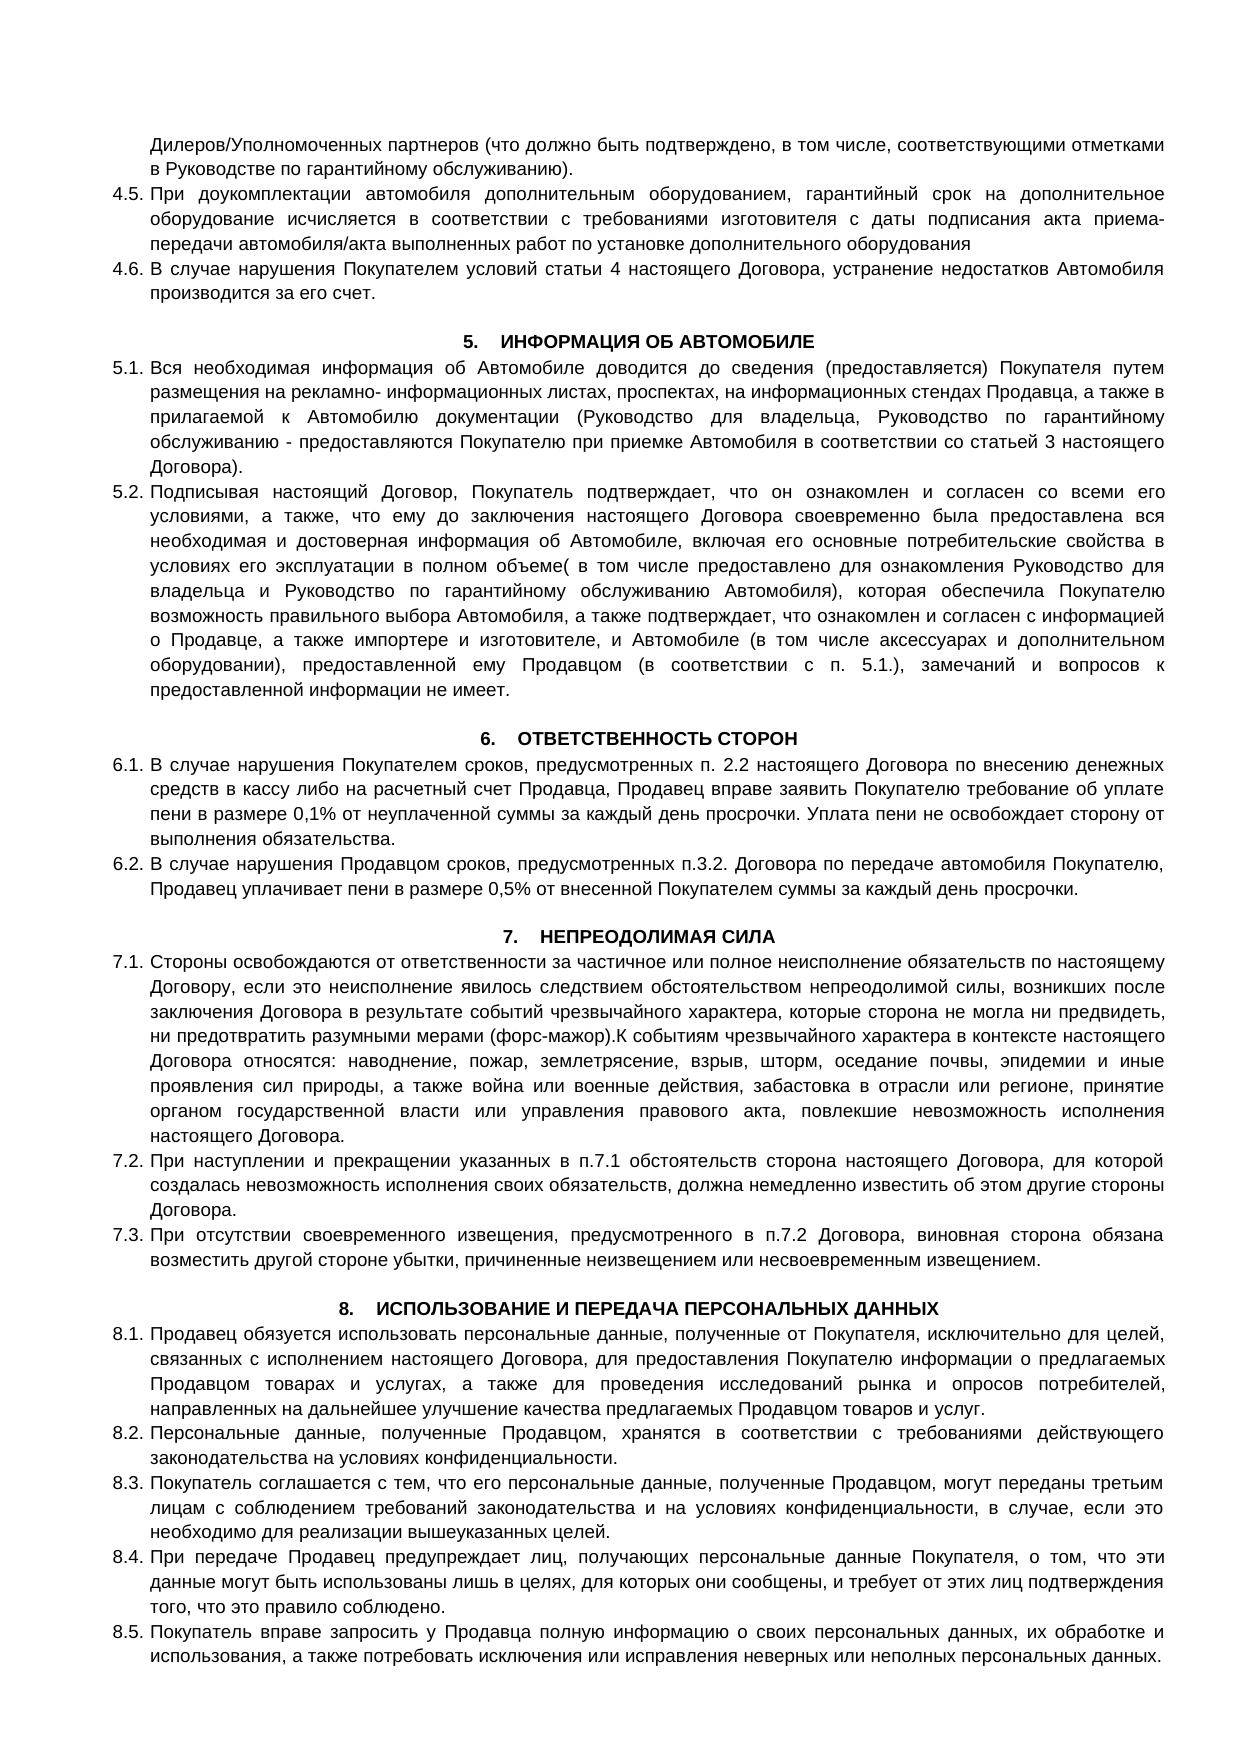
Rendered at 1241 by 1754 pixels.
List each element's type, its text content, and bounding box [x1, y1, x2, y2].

list При доукомплектации автомобиля дополнительным оборудованием, гарантийный срок на дополнительное оборудование исчисляется в соответствии с требованиями изготовителя с даты подписания акта приема-передачи автомобиля/акта выполненных работ по установке дополнительного оборудования [112, 183, 1166, 254]
list Покупатель соглашается с тем, что его персональные данные, полученные Продавцом, могут переданы третьим лицам с соблюдением требований законодательства и на условиях конфиденциальности, в случае, если это необходимо для реализации вышеуказанных целей. [112, 1472, 1164, 1543]
list В случае нарушения Покупателем сроков, предусмотренных п. 2.2 настоящего Договора по внесению денежных средств в кассу либо на расчетный счет Продавца, Продавец вправе заявить Покупателю требование об уплате пени в размере 0,1% от неуплаченной суммы за каждый день просрочки. Уплата пени не освобождает сторону от выполнения обязательства. [112, 753, 1165, 849]
list При отсутствии своевременного извещения, предусмотренного в п.7.2 Договора, виновная сторона обязана возместить другой стороне убытки, причиненные неизвещением или несвоевременным извещением. [112, 1224, 1164, 1270]
list При передаче Продавец предупреждает лиц, получающих персональные данные Покупателя, о том, что эти данные могут быть использованы лишь в целях, для которых они сообщены, и требует от этих лиц подтверждения того, что это правило соблюдено. [112, 1546, 1165, 1617]
list Продавец обязуется использовать персональные данные, полученные от Покупателя, исключительно для целей, связанных с исполнением настоящего Договора, для предоставления Покупателю информации о предлагаемых Продавцом товарах и услугах, а также для проведения исследований рынка и опросов потребителей, направленных на дальнейшее улучшение качества предлагаемых Продавцом товаров и услуг. [112, 1323, 1166, 1419]
subtitle ИНФОРМАЦИЯ ОБ АВТОМОБИЛЕ [463, 331, 1178, 352]
list Стороны освобождаются от ответственности за частичное или полное неисполнение обязательств по настоящему Договору, если это неисполнение явилось следствием обстоятельством непреодолимой силы, возникших после заключения Договора в результате событий чрезвычайного характера, которые сторона не могла ни предвидеть, ни предотвратить разумными мерами (форс-мажор).К событиям чрезвычайного характера в контексте настоящего Договора относятся: наводнение, пожар, землетрясение, взрыв, шторм, оседание почвы, эпидемии и иные проявления сил природы, а также война или военные действия, забастовка в отрасли или регионе, принятие органом государственной власти или управления правового акта, повлекшие невозможность исполнения настоящего Договора. [112, 951, 1166, 1146]
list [112, 133, 1166, 180]
subtitle ИСПОЛЬЗОВАНИЕ И ПЕРЕДАЧА ПЕРСОНАЛЬНЫХ ДАННЫХ [338, 1298, 1178, 1319]
list В случае нарушения Продавцом сроков, предусмотренных п.3.2. Договора по передаче автомобиля Покупателю, Продавец уплачивает пени в размере 0,5% от внесенной Покупателем суммы за каждый день просрочки. [113, 852, 1165, 899]
list Подписывая настоящий Договор, Покупатель подтверждает, что он ознакомлен и согласен со всеми его условиями, а также, что ему до заключения настоящего Договора своевременно была предоставлена вся необходимая и достоверная информация об Автомобиле, включая его основные потребительские свойства в условиях его эксплуатации в полном объеме( в том числе предоставлено для ознакомления Руководство для владельца и Руководство по гарантийному обслуживанию Автомобиля), которая обеспечила Покупателю возможность правильного выбора Автомобиля, а также подтверждает, что ознакомлен и согласен с информацией о Продавце, а также импортере и изготовителе, и Автомобиле (в том числе аксессуарах и дополнительном оборудовании), предоставленной ему Продавцом (в соответствии с п. 5.1.), замечаний и вопросов к предоставленной информации не имеет. [112, 481, 1166, 700]
list Покупатель вправе запросить у Продавца полную информацию о своих персональных данных, их обработке и использования, а также потребовать исключения или исправления неверных или неполных персональных данных. [112, 1621, 1165, 1667]
subtitle НЕПРЕОДОЛИМАЯ СИЛА [503, 926, 1178, 947]
subtitle ОТВЕТСТВЕННОСТЬ СТОРОН [480, 728, 1178, 749]
list Персональные данные, полученные Продавцом, хранятся в соответствии с требованиями действующего законодательства на условиях конфиденциальности. [112, 1422, 1165, 1468]
list При наступлении и прекращении указанных в п.7.1 обстоятельств сторона настоящего Договора, для которой создалась невозможность исполнения своих обязательств, должна немедленно известить об этом другие стороны Договора. [112, 1149, 1165, 1221]
list Вся необходимая информация об Автомобиле доводится до сведения (предоставляется) Покупателя путем размещения на рекламно- информационных листах, проспектах, на информационных стендах Продавца, а также в прилагаемой к Автомобилю документации (Руководство для владельца, Руководство по гарантийному обслуживанию - предоставляются Покупателю при приемке Автомобиля в соответствии со статьей 3 настоящего Договора). [112, 356, 1165, 477]
list В случае нарушения Покупателем условий статьи 4 настоящего Договора, устранение недостатков Автомобиля производится за его счет. [112, 257, 1165, 304]
